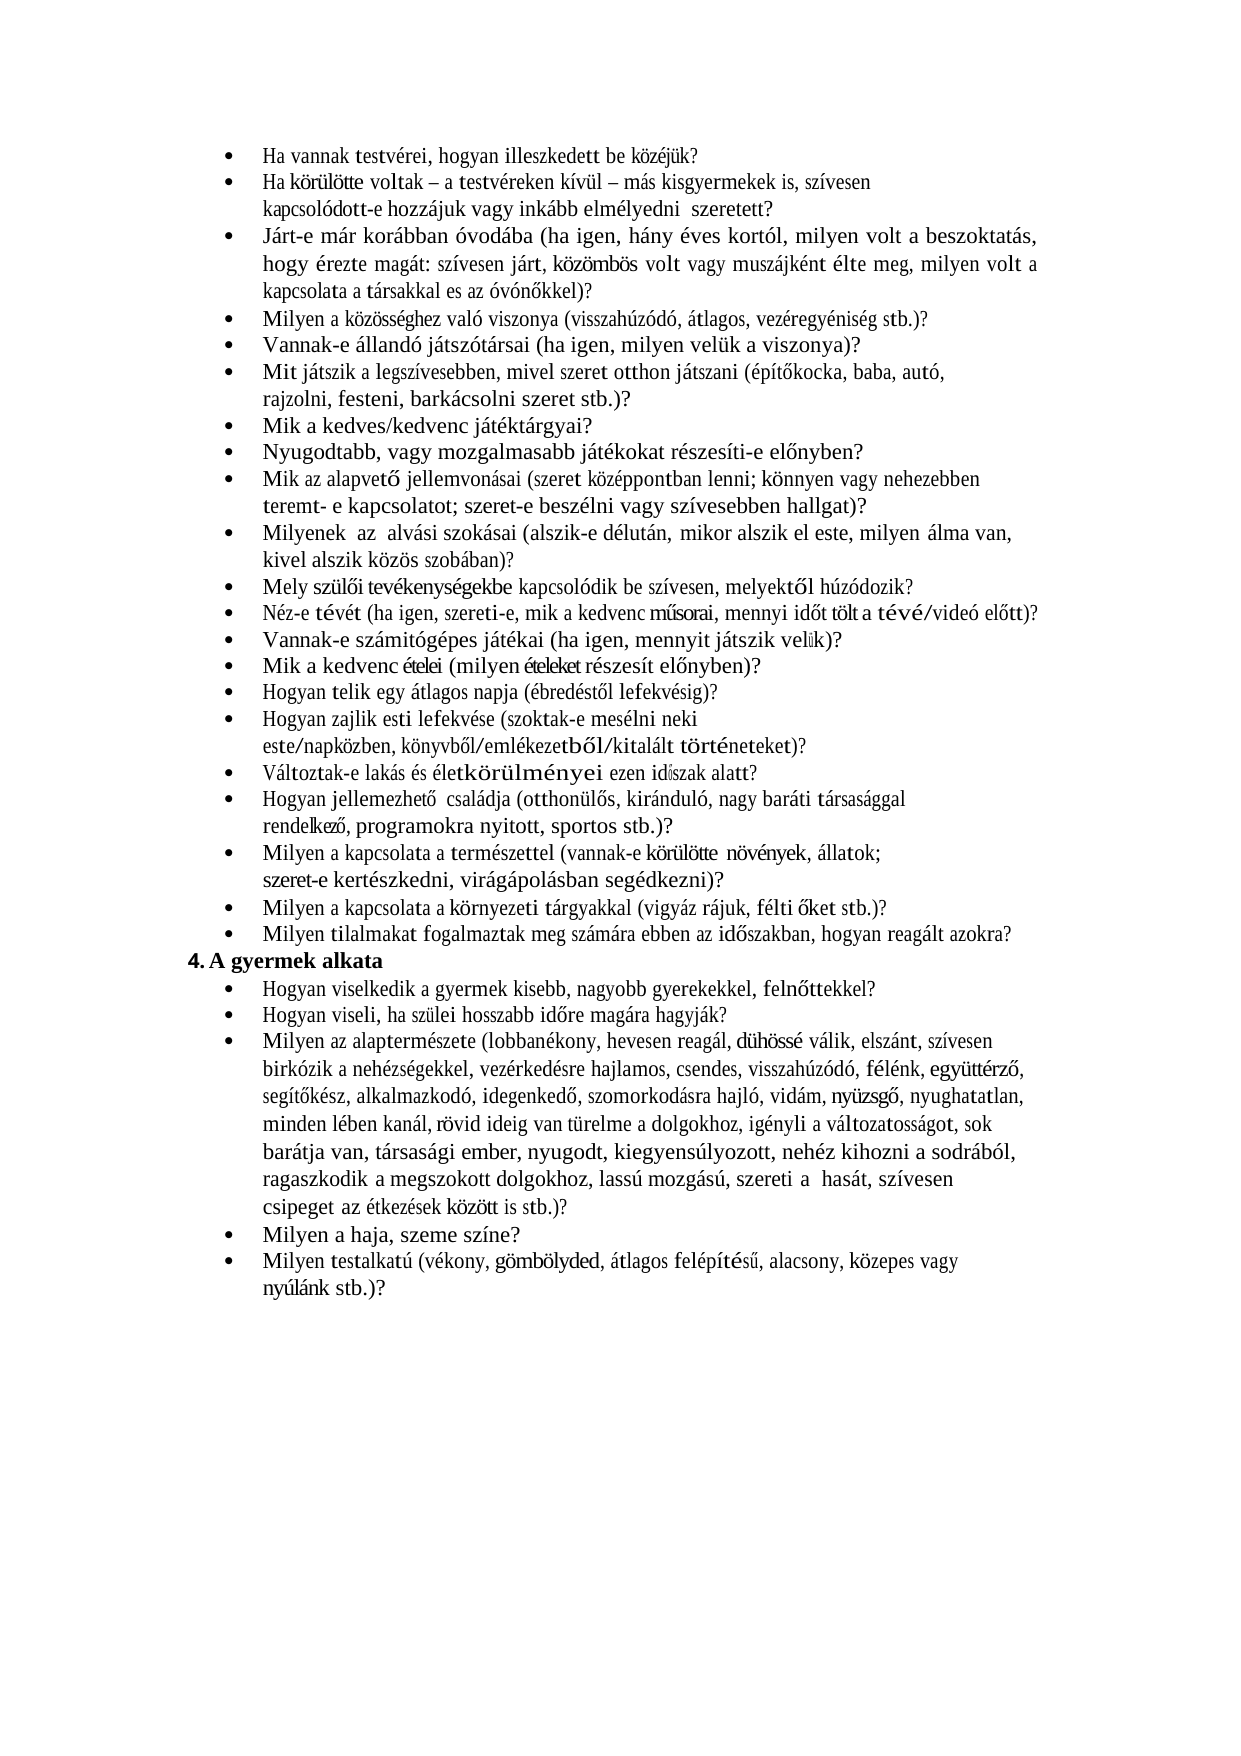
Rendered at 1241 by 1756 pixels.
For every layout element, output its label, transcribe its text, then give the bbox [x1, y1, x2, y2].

list Hogyan viseli, ha szülei hosszabb időre magára hagyják? [225, 1001, 1065, 1027]
list Milyen tilalmakat fogalmaztak meg számára ebben az időszakban, hogyan reagált azokra? [225, 920, 1065, 946]
list Hogyan viselkedik a gyermek kisebb, nagyobb gyerekekkel, felnőttekkel? [225, 975, 1065, 1001]
list Hogyan jellemezhető családja (otthonülős, kiránduló, nagy baráti társasággal rendelkező, programokra nyitott, sportos stb.)? [225, 785, 970, 839]
list Vannak-e állandó játszótársai (ha igen, milyen velük a viszonya)? [225, 331, 1065, 358]
list Milyenek az alvási szokásai (alszik-e délután, mikor alszik el este, milyen álma van, kivel alszik közös szobában)? [225, 519, 1042, 572]
list Hogyan zajlik esti lefekvése (szoktak-e mesélni neki este/napközben, könyvből/emlékezetből/kitalált történeteket)? [225, 705, 825, 758]
list Milyen a haja, szeme színe? [225, 1221, 1065, 1247]
list Változtak-e lakás és életkörülményei ezen időszak alatt? [225, 759, 1065, 785]
subtitle A gyermek alkata [188, 946, 1065, 975]
list Milyen a kapcsolata a természettel (vannak-e körülötte növények, állatok; szeret-e kertészkedni, virágápolásban segédkezni)? [225, 839, 913, 893]
list Milyen az alaptermészete (lobbanékony, hevesen reagál, dühössé válik, elszánt, szívesen birkózik a nehézségekkel, vezérkedésre hajlamos, csendes, visszahúzódó, félénk, együttérző, segítőkész, alkalmazkodó, idegenkedő, szomorkodásra hajló, vidám, nyüzsgő, nyughatatlan, minden lében kanál, rövid ideig van türelme a dolgokhoz, igényli a változatosságot, sok barátja van, társasági ember, nyugodt, kiegyensúlyozott, nehéz kihozni a sodrából, ragaszkodik a megszokott dolgokhoz, lassú mozgású, szereti a hasát, szívesen csipeget az étkezések között is stb.)? [225, 1027, 1024, 1219]
list Ha vannak testvérei, hogyan illeszkedett be közéjük? [225, 142, 1065, 168]
list Mik az alapvető jellemvonásai (szeret középpontban lenni; könnyen vagy nehezebben teremt- e kapcsolatot; szeret-e beszélni vagy szívesebben hallgat)? [225, 464, 1036, 518]
list Mik a kedvenc ételei (milyen ételeket részesít előnyben)? [225, 652, 1065, 678]
list Milyen a közösséghez való viszonya (visszahúzódó, átlagos, vezéregyéniség stb.)? [225, 305, 1065, 331]
list Milyen a kapcsolata a környezeti tárgyakkal (vigyáz rájuk, félti őket stb.)? [225, 893, 1065, 920]
list Vannak-e számitógépes játékai (ha igen, mennyit játszik velük)? [225, 626, 1065, 652]
list Ha körülötte voltak – a testvéreken kívül – más kisgyermekek is, szívesen kapcsolódott-e hozzájuk vagy inkább elmélyedni szeretett? [225, 168, 962, 221]
list Milyen testalkatú (vékony, gömbölyded, átlagos felépítésű, alacsony, közepes vagy nyúlánk stb.)? [225, 1247, 994, 1300]
list Néz-e tévét (ha igen, szereti-e, mik a kedvenc műsorai, mennyi időt tölt a tévé/videó előtt)? [225, 599, 1065, 626]
list Mik a kedves/kedvenc játéktárgyai? [225, 412, 1065, 438]
list Hogyan telik egy átlagos napja (ébredéstől lefekvésig)? [225, 678, 1065, 705]
list Nyugodtabb, vagy mozgalmasabb játékokat részesíti-e előnyben? [225, 438, 1065, 464]
list Járt-e már korábban óvodába (ha igen, hány éves kortól, milyen volt a beszoktatás, hogy érezte magát: szívesen járt, közömbös volt vagy muszájként élte meg, milyen volt a kapcsolata a társakkal es az óvónőkkel)? [225, 222, 1037, 304]
list Mely szülői tevékenységekbe kapcsolódik be szívesen, melyektől húzódozik? [225, 573, 1065, 599]
list Mit játszik a legszívesebben, mivel szeret otthon játszani (építőkocka, baba, autó, rajzolni, festeni, barkácsolni szeret stb.)? [225, 358, 1001, 411]
